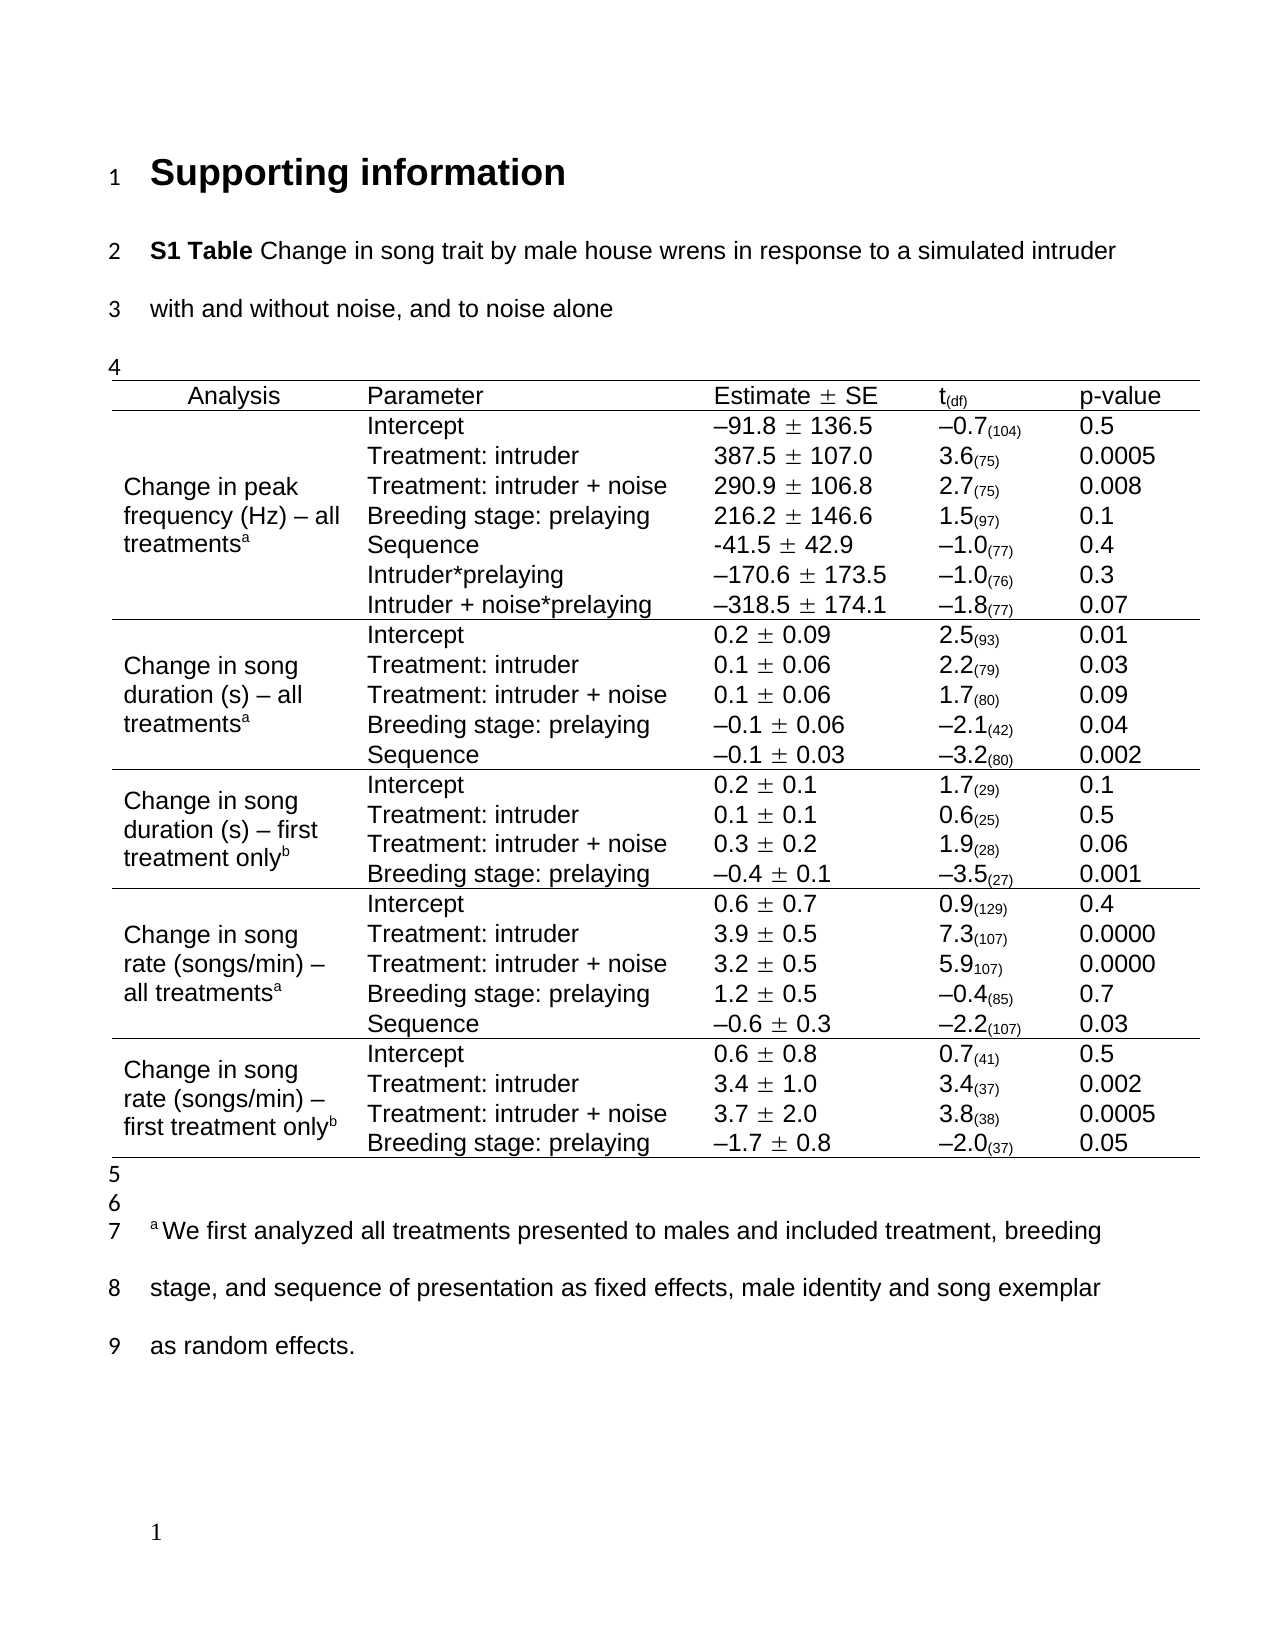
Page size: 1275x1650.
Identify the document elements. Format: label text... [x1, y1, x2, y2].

table_cell 0.06 [1068, 829, 1199, 858]
table_cell Change in song duration (s) – first treatment onlyb [112, 770, 356, 888]
table_cell Intruder + noise*prelaying [356, 589, 702, 619]
table_cell –2.1(42) [928, 709, 1068, 739]
table_cell –1.8(77) [928, 589, 1068, 619]
table_header p-value [1068, 381, 1199, 410]
table_cell Intercept [356, 1039, 702, 1068]
table_cell 1.7(80) [928, 679, 1068, 709]
table_cell 0.4 [1068, 530, 1199, 559]
table_cell 0.9(129) [928, 889, 1068, 918]
table_cell Treatment: intruder + noise [356, 829, 702, 858]
table_cell 0.1 [1068, 500, 1199, 529]
table_cell 0.5 [1068, 411, 1199, 440]
table_cell 0.1 0.06 [703, 649, 928, 679]
table_cell Intercept [356, 770, 702, 798]
table_cell 0.03 [1068, 649, 1199, 679]
table_cell 0.04 [1068, 709, 1199, 739]
table_header Parameter [356, 381, 702, 410]
table_cell Intercept [356, 411, 702, 440]
table_cell 387.5 107.0 [703, 440, 928, 470]
table_cell –0.4 0.1 [703, 858, 928, 888]
table_cell Treatment: intruder [356, 440, 702, 470]
table_cell 5.9107) [928, 948, 1068, 978]
table_cell Intercept [356, 620, 702, 649]
table_cell 0.002 [1068, 1068, 1199, 1097]
table_cell Breeding stage: prelaying [356, 709, 702, 739]
table_cell –0.7(104) [928, 411, 1068, 440]
table_cell Intruder*prelaying [356, 559, 702, 589]
table_cell –1.0(77) [928, 530, 1068, 559]
table_cell Treatment: intruder + noise [356, 948, 702, 978]
table_cell 0.09 [1068, 679, 1199, 709]
table_cell -41.5 42.9 [703, 530, 928, 559]
table_cell Treatment: intruder [356, 1068, 702, 1097]
table_cell –170.6 173.5 [703, 559, 928, 589]
table_cell –2.0(37) [928, 1128, 1068, 1157]
table_cell 0.3 [1068, 559, 1199, 589]
table_cell 216.2 146.6 [703, 500, 928, 529]
table_cell 0.7 [1068, 978, 1199, 1008]
table_cell Treatment: intruder + noise [356, 1098, 702, 1127]
table_cell 3.4 1.0 [703, 1068, 928, 1097]
table_cell 0.1 0.06 [703, 679, 928, 709]
table_cell Treatment: intruder + noise [356, 679, 702, 709]
table_cell 0.0000 [1068, 918, 1199, 948]
table_cell 0.01 [1068, 620, 1199, 649]
table_cell 0.03 [1068, 1008, 1199, 1038]
table_cell Change in song rate (songs/min) – first treatment onlyb [112, 1039, 356, 1157]
table_cell Breeding stage: prelaying [356, 500, 702, 529]
table_cell Treatment: intruder [356, 799, 702, 828]
table_cell –91.8 136.5 [703, 411, 928, 440]
table_cell –1.0(76) [928, 559, 1068, 589]
table_cell Intercept [356, 889, 702, 918]
table_cell 7.3(107) [928, 918, 1068, 948]
table_cell 3.9 0.5 [703, 918, 928, 948]
table_cell 0.05 [1068, 1128, 1199, 1157]
table_cell 0.6(25) [928, 799, 1068, 828]
table_cell 0.2 0.09 [703, 620, 928, 649]
table_cell 3.7 2.0 [703, 1098, 928, 1127]
table_header Analysis [112, 381, 356, 410]
table_cell 0.1 0.1 [703, 799, 928, 828]
table_cell 0.6 0.8 [703, 1039, 928, 1068]
table_cell –2.2(107) [928, 1008, 1068, 1038]
table_cell 0.002 [1068, 739, 1199, 769]
table_cell 0.7(41) [928, 1039, 1068, 1068]
table_cell –0.6 0.3 [703, 1008, 928, 1038]
table_cell 0.4 [1068, 889, 1199, 918]
table_cell 0.5 [1068, 799, 1199, 828]
table_cell –318.5 174.1 [703, 589, 928, 619]
table_cell Change in song duration (s) – all treatmentsa [112, 620, 356, 769]
table_cell 3.2 0.5 [703, 948, 928, 978]
table_cell 1.9(28) [928, 829, 1068, 858]
text Supporting information [150, 150, 1125, 193]
text a We first analyzed all treatments presented to males and included treatment, breeding stage, and sequence of presentation as fixed effects, male identity and song exemplar as random effects. [150, 1216, 1125, 1359]
table_cell –0.1 0.03 [703, 739, 928, 769]
table_cell 2.7(75) [928, 470, 1068, 499]
table_cell Breeding stage: prelaying [356, 858, 702, 888]
table_cell 0.001 [1068, 858, 1199, 888]
table_cell –3.2(80) [928, 739, 1068, 769]
table_cell 3.8(38) [928, 1098, 1068, 1127]
table_cell 0.2 0.1 [703, 770, 928, 798]
table_cell 290.9 106.8 [703, 470, 928, 499]
table_cell 1.2 0.5 [703, 978, 928, 1008]
table_cell 3.6(75) [928, 440, 1068, 470]
table_cell 1.5(97) [928, 500, 1068, 529]
text S1 Table Change in song trait by male house wrens in response to a simulated intruder with and without noise, and to noise alone [150, 236, 1125, 322]
table_cell 0.6 0.7 [703, 889, 928, 918]
table_cell –0.1 0.06 [703, 709, 928, 739]
table_cell Breeding stage: prelaying [356, 978, 702, 1008]
table_cell 0.0005 [1068, 440, 1199, 470]
table_cell 0.3 0.2 [703, 829, 928, 858]
table_cell –1.7 0.8 [703, 1128, 928, 1157]
table_cell 0.0005 [1068, 1098, 1199, 1127]
table_cell 2.5(93) [928, 620, 1068, 649]
table_cell 2.2(79) [928, 649, 1068, 679]
table_cell –3.5(27) [928, 858, 1068, 888]
table_cell Change in peak frequency (Hz) – all treatmentsa [112, 411, 356, 619]
table_cell 0.1 [1068, 770, 1199, 798]
table_cell 0.5 [1068, 1039, 1199, 1068]
table_cell Treatment: intruder [356, 649, 702, 679]
table_cell Breeding stage: prelaying [356, 1128, 702, 1157]
table_cell 0.07 [1068, 589, 1199, 619]
table_cell 3.4(37) [928, 1068, 1068, 1097]
table_header t(df) [928, 381, 1068, 410]
table_cell Treatment: intruder [356, 918, 702, 948]
table_cell Sequence [356, 530, 702, 559]
table_cell Treatment: intruder + noise [356, 470, 702, 499]
table_cell Sequence [356, 739, 702, 769]
table_cell 0.0000 [1068, 948, 1199, 978]
table_header Estimate SE [703, 381, 928, 410]
table_cell Sequence [356, 1008, 702, 1038]
table_cell –0.4(85) [928, 978, 1068, 1008]
table_cell Change in song rate (songs/min) – all treatmentsa [112, 889, 356, 1038]
table_cell 0.008 [1068, 470, 1199, 499]
table_cell 1.7(29) [928, 770, 1068, 798]
